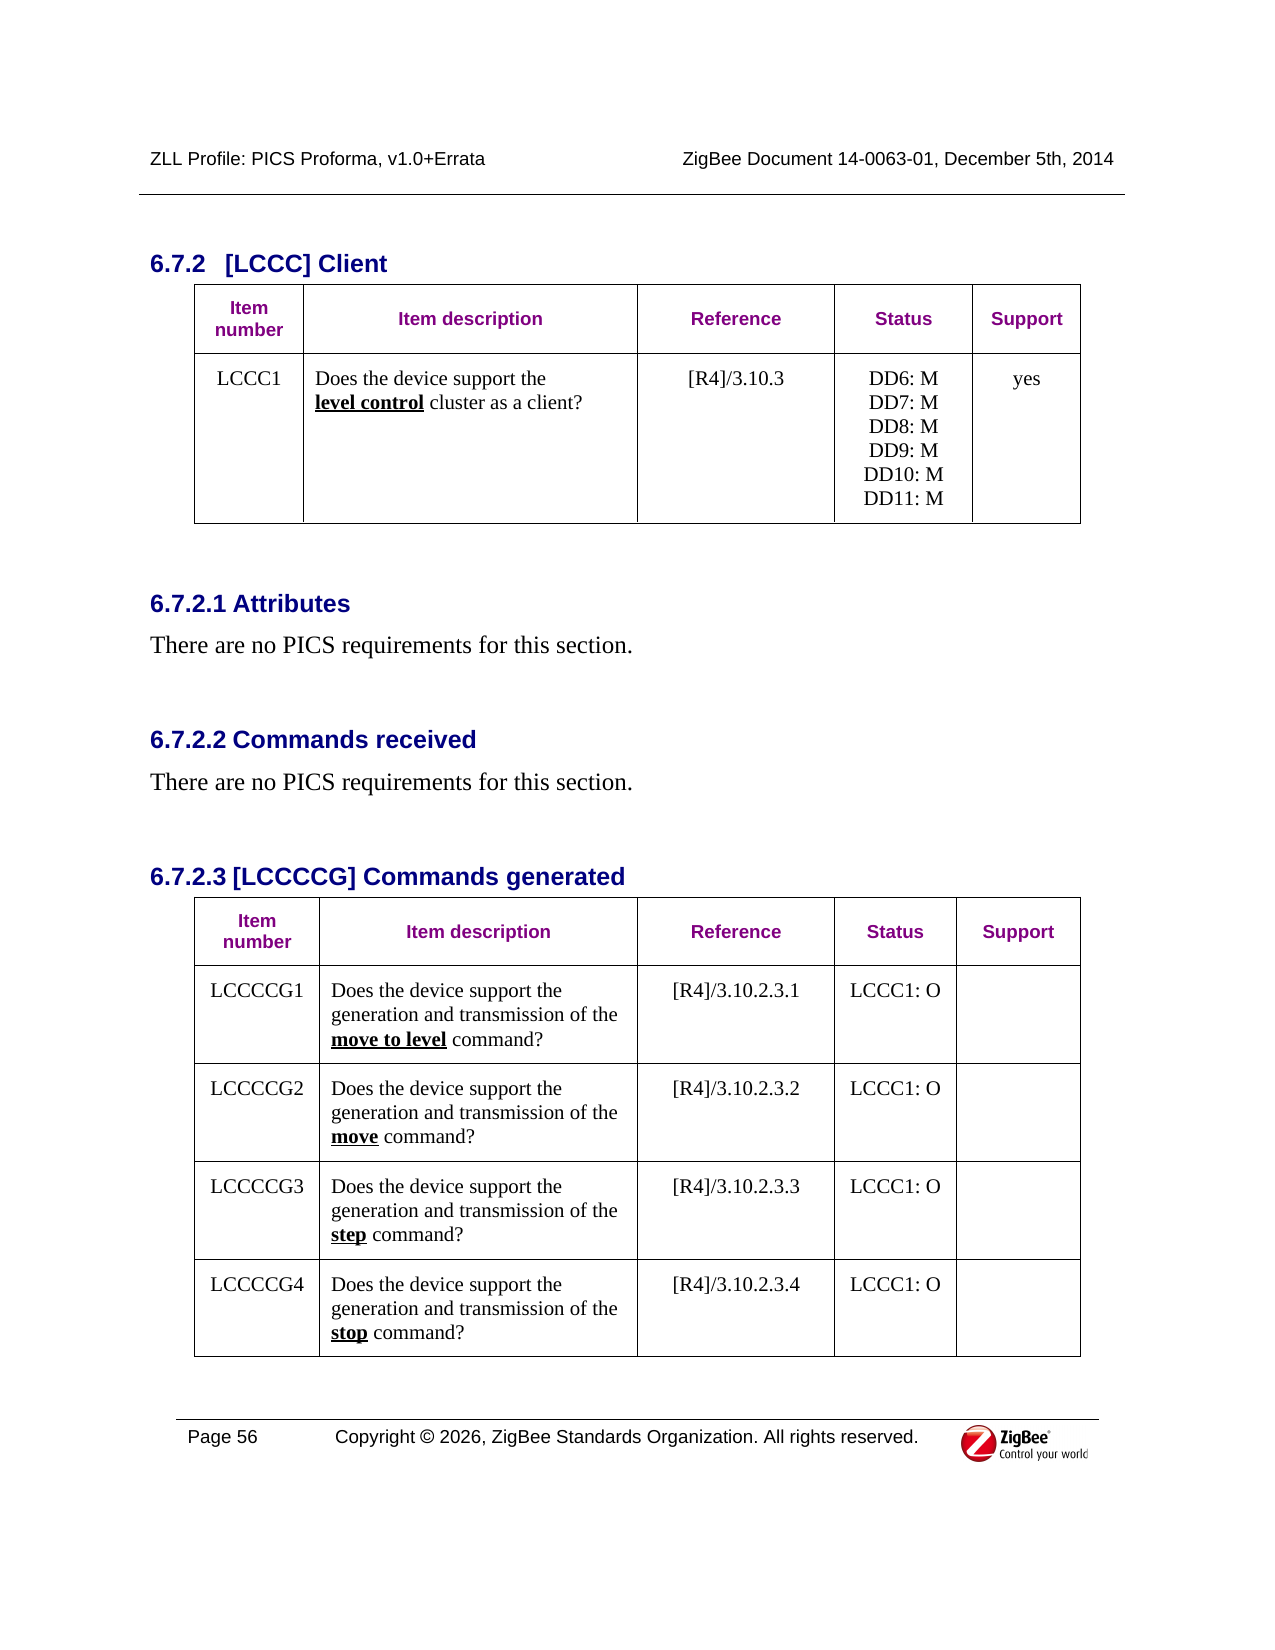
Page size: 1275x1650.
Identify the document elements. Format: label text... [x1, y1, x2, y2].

table_cell Does the device support the generation and transmission of the move to level command? [320, 966, 637, 1063]
table_header Support [973, 285, 1080, 352]
table_header Reference [638, 898, 834, 965]
table_cell yes [973, 354, 1080, 522]
table_header Item number [195, 898, 319, 965]
table_cell LCCCCG4 [195, 1260, 319, 1356]
table_cell [R4]/3.10.2.3.2 [638, 1064, 834, 1161]
table_header Status [835, 898, 956, 965]
table_cell LCCC1: O [835, 1064, 956, 1161]
table_header Item description [320, 898, 637, 965]
table_cell LCCCCG1 [195, 966, 319, 1063]
table_cell [R4]/3.10.2.3.3 [638, 1162, 834, 1258]
title [LCCCCG] Commands generated [150, 862, 1125, 890]
table_cell LCCCCG2 [195, 1064, 319, 1161]
table_cell LCCC1 [195, 354, 303, 522]
table_cell LCCC1: O [835, 1162, 956, 1258]
table_cell [957, 1064, 1080, 1161]
title Commands received [150, 725, 1125, 754]
table_cell [957, 966, 1080, 1063]
text There are no PICS requirements for this section. [150, 630, 1125, 659]
table_cell Does the device support the generation and transmission of the step command? [320, 1162, 637, 1258]
subtitle [LCCC] Client [150, 249, 1125, 278]
table_cell Does the device support the level control cluster as a client? [304, 354, 637, 522]
table_cell [957, 1260, 1080, 1356]
table_cell [957, 1162, 1080, 1258]
table_header Item number [195, 285, 303, 352]
table_cell Does the device support the generation and transmission of the stop command? [320, 1260, 637, 1356]
text There are no PICS requirements for this section. [150, 767, 1125, 795]
table_header Item description [304, 285, 637, 352]
table_cell LCCC1: O [835, 966, 956, 1063]
table_header Status [835, 285, 972, 352]
picture [961, 1425, 1088, 1462]
table_header Support [957, 898, 1080, 965]
table_cell [R4]/3.10.3 [638, 354, 834, 522]
table_cell Does the device support the generation and transmission of the move command? [320, 1064, 637, 1161]
title Attributes [150, 589, 1125, 618]
table_cell [R4]/3.10.2.3.4 [638, 1260, 834, 1356]
table_cell [R4]/3.10.2.3.1 [638, 966, 834, 1063]
table_cell DD6: M DD7: M DD8: M DD9: M DD10: M DD11: M [835, 354, 972, 522]
table_cell LCCCCG3 [195, 1162, 319, 1258]
table_header Reference [638, 285, 834, 352]
table_cell LCCC1: O [835, 1260, 956, 1356]
